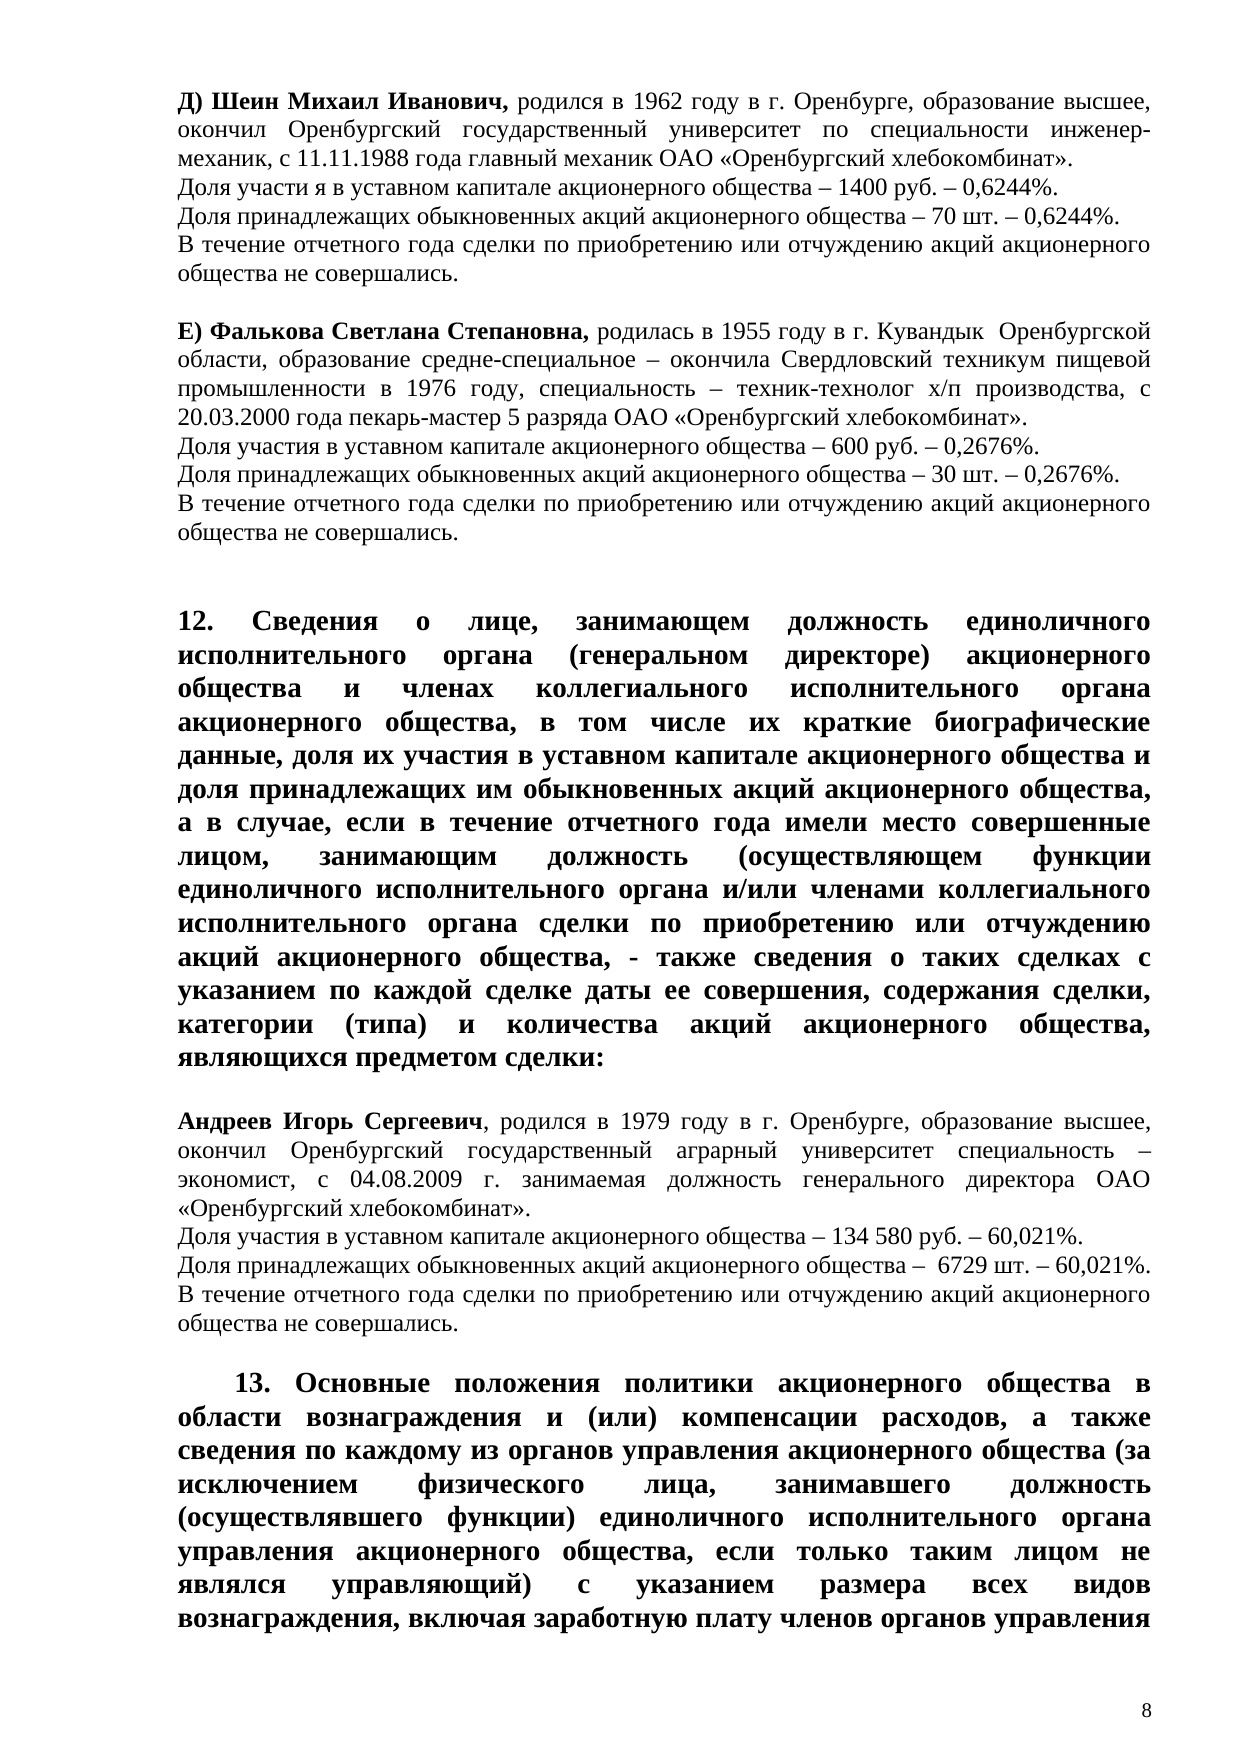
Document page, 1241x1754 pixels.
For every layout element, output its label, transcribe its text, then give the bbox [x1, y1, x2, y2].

text В течение отчетного года сделки по приобретению или отчуждению акций акционерного общества не совершались. [177, 229, 1152, 287]
text Доля участия в уставном капитале акционерного общества – 600 руб. – 0,2676%. [177, 431, 1152, 459]
text Андреев Игорь Сергеевич, родился в 1979 году в г. Оренбурге, образование высшее, окончил Оренбургский государственный аграрный университет специальность – экономист, с 04.08.2009 г. занимаемая должность генерального директора ОАО «Оренбургский хлебокомбинат». [177, 1106, 1152, 1221]
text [177, 1365, 1152, 1633]
text Доля принадлежащих обыкновенных акций акционерного общества – 70 шт. – 0,6244%. [177, 201, 1152, 229]
text В течение отчетного года сделки по приобретению или отчуждению акций акционерного общества не совершались. [177, 488, 1152, 546]
text Е) Фалькова Светлана Степановна, родилась в 1955 году в г. Кувандык Оренбургской области, образование средне-специальное – окончила Свердловский техникум пищевой промышленности в 1976 году, специальность – техник-технолог х/п производства, с 20.03.2000 года пекарь-мастер 5 разряда ОАО «Оренбургский хлебокомбинат». [177, 316, 1152, 431]
text Доля принадлежащих обыкновенных акций акционерного общества – 30 шт. – 0,2676%. [177, 459, 1152, 488]
text Доля принадлежащих обыкновенных акций акционерного общества – 6729 шт. – 60,021%. [177, 1250, 1152, 1279]
text Доля участи я в уставном капитале акционерного общества – 1400 руб. – 0,6244%. [177, 172, 1152, 201]
text Д) Шеин Михаил Иванович, родился в 1962 году в г. Оренбурге, образование высшее, окончил Оренбургский государственный университет по специальности инженер-механик, с 11.11.1988 года главный механик ОАО «Оренбургский хлебокомбинат». [177, 86, 1152, 172]
text В течение отчетного года сделки по приобретению или отчуждению акций акционерного общества не совершались. [177, 1279, 1152, 1336]
text Доля участия в уставном капитале акционерного общества – 134 580 руб. – 60,021%. [177, 1221, 1152, 1250]
text 12. Сведения о лице, занимающем должность единоличного исполнительного органа (генеральном директоре) акционерного общества и членах коллегиального исполнительного органа акционерного общества, в том числе их краткие биографические данные, доля их участия в уставном капитале акционерного общества и доля принадлежащих им обыкновенных акций акционерного общества, а в случае, если в течение отчетного года имели место совершенные лицом, занимающим должность (осуществляющем функции единоличного исполнительного органа и/или членами коллегиального исполнительного органа сделки по приобретению или отчуждению акций акционерного общества, - также сведения о таких сделках с указанием по каждой сделке даты ее совершения, содержания сделки, категории (типа) и количества акций акционерного общества, являющихся предметом сделки: [177, 603, 1152, 1073]
